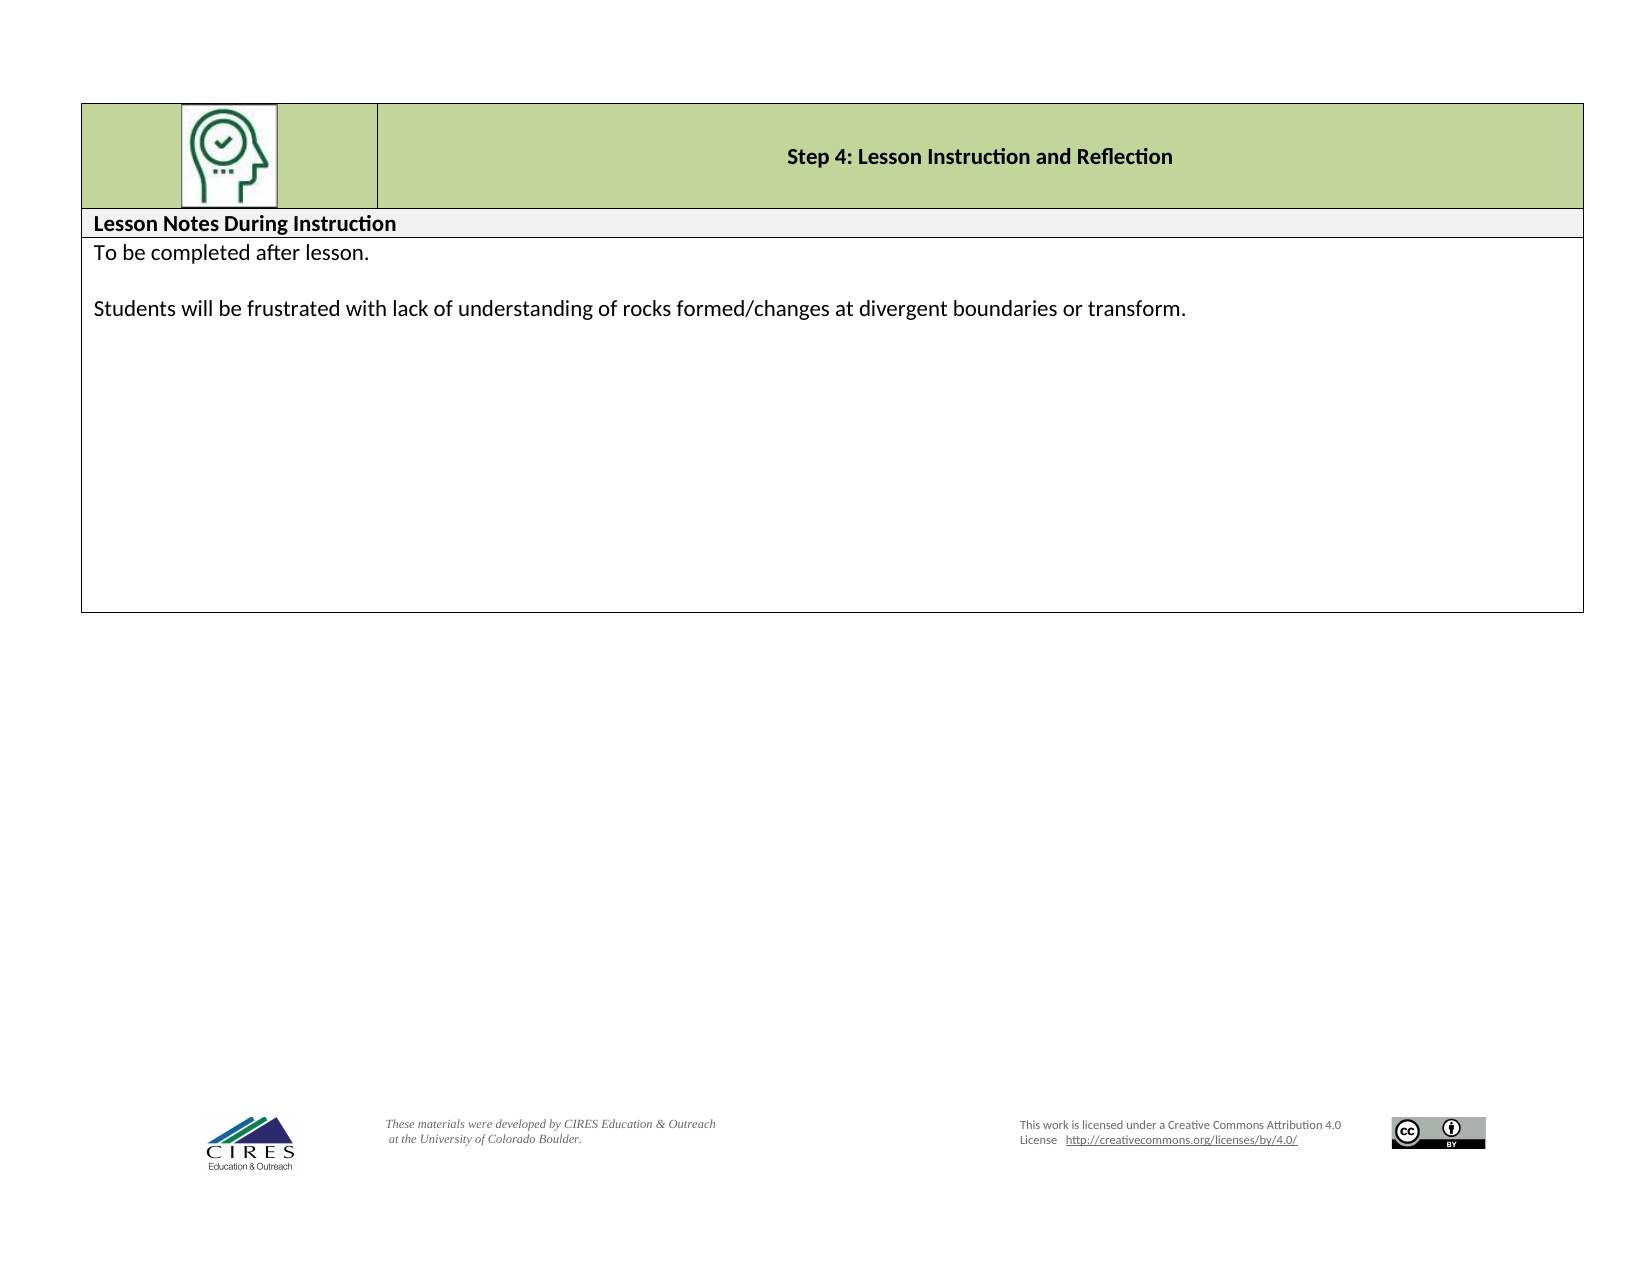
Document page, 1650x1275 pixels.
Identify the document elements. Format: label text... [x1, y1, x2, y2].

table_header [278, 104, 377, 208]
table_cell Lesson Notes During Instruction [82, 209, 1583, 237]
picture [181, 104, 278, 208]
picture [203, 1117, 298, 1173]
table_header [82, 104, 181, 208]
table_cell To be completed after lesson. Students will be frustrated with lack of understanding of rocks formed/changes at divergent boundaries or transform. [82, 238, 1583, 612]
table_header Step 4: Lesson Instruction and Reflection [378, 104, 1583, 208]
picture [1391, 1117, 1486, 1149]
